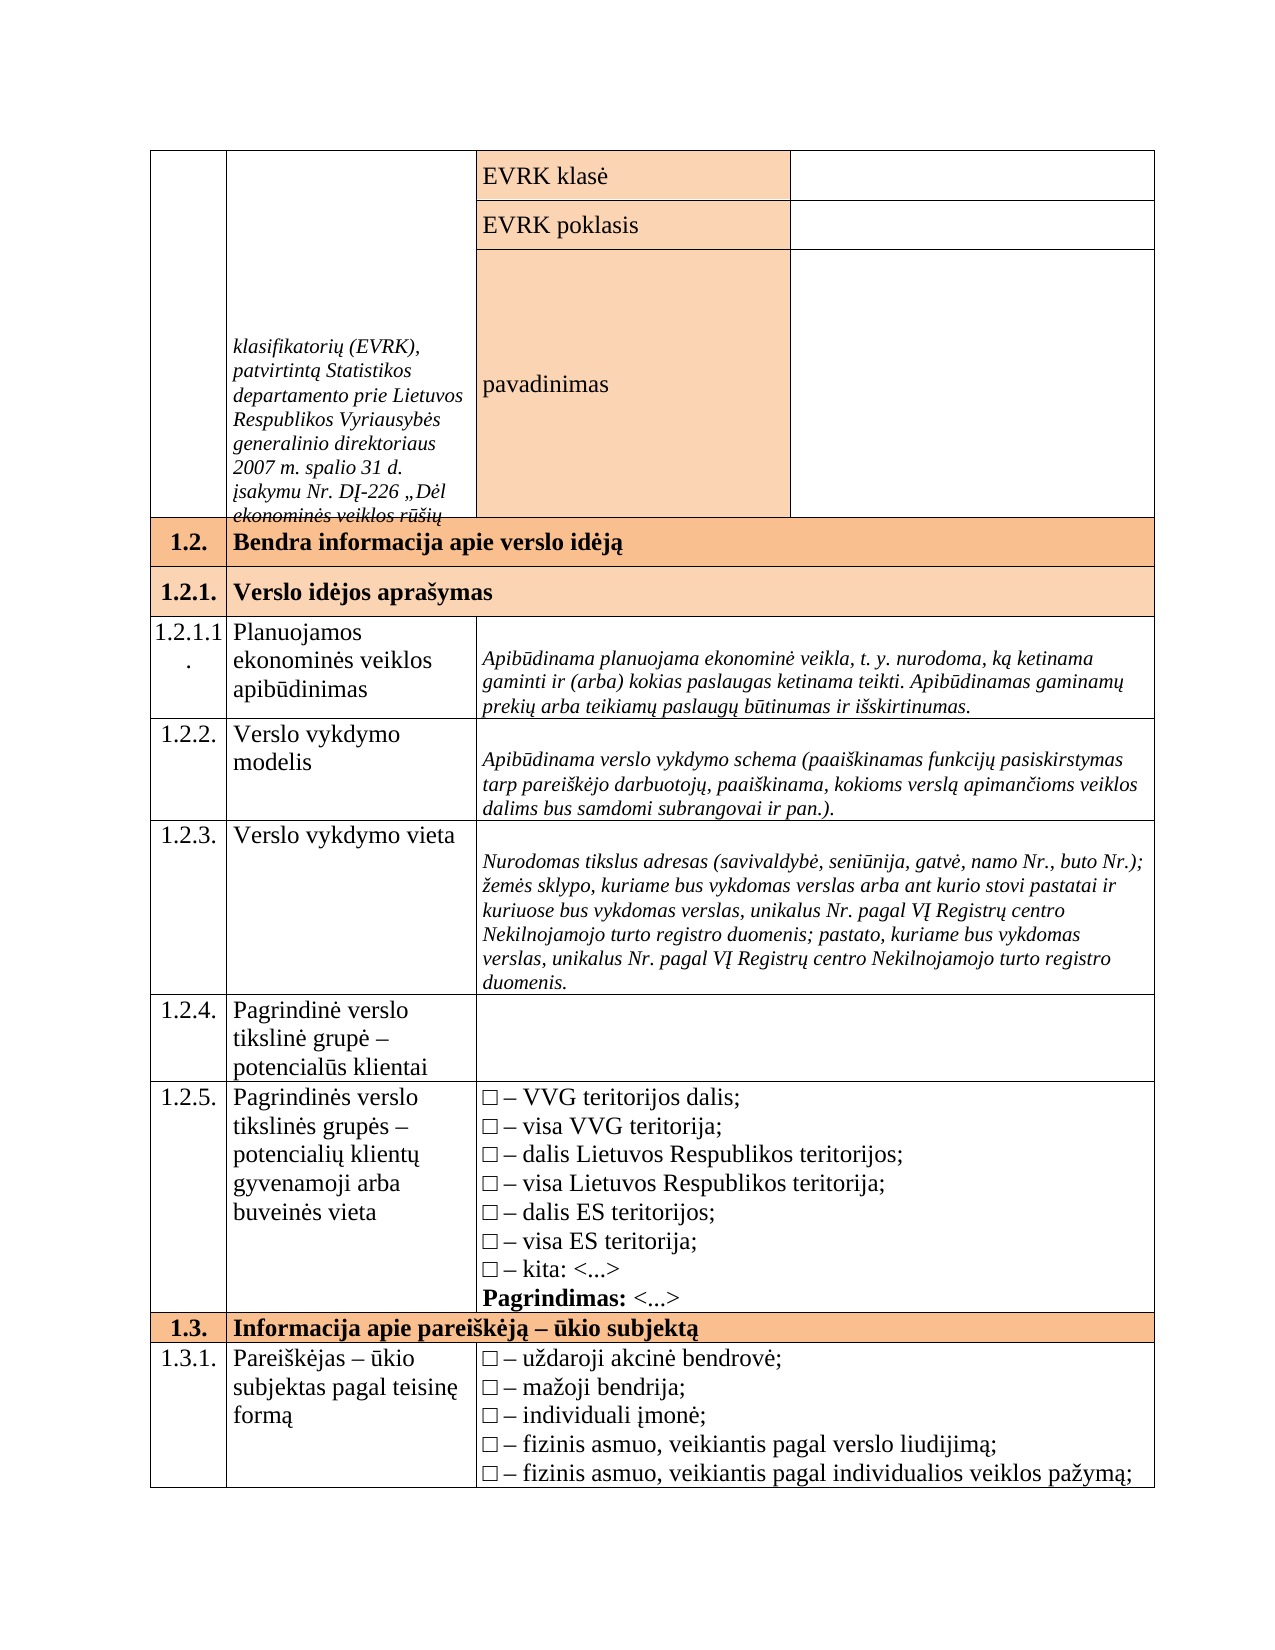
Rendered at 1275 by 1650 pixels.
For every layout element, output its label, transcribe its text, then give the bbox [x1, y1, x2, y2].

table_cell 1.3.1. [151, 1343, 226, 1487]
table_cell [477, 1343, 1154, 1487]
table_cell pavadinimas [477, 250, 790, 517]
table_cell Verslo vykdymo modelis [227, 719, 476, 819]
table_cell 1.2.3. [151, 821, 226, 994]
table_cell Nurodomas tikslus adresas (savivaldybė, seniūnija, gatvė, namo Nr., buto Nr.); žemės sklypo, kuriame bus vykdomas verslas arba ant kurio stovi pastatai ir kuriuose bus vykdomas verslas, unikalus Nr. pagal VĮ Registrų centro Nekilnojamojo turto registro duomenis; pastato, kuriame bus vykdomas verslas, unikalus Nr. pagal VĮ Registrų centro Nekilnojamojo turto registro duomenis. [477, 821, 1154, 994]
table_cell Apibūdinama verslo vykdymo schema (paaiškinamas funkcijų pasiskirstymas tarp pareiškėjo darbuotojų, paaiškinama, kokioms verslą apimančioms veiklos dalims bus samdomi subrangovai ir pan.). [477, 719, 1154, 819]
table_cell □ – VVG teritorijos dalis; □ – visa VVG teritorija; □ – dalis Lietuvos Respublikos teritorijos; □ – visa Lietuvos Respublikos teritorija; □ – dalis ES teritorijos; □ – visa ES teritorija; □ – kita: <...> Pagrindimas: <...> [477, 1082, 1154, 1312]
table_cell 1.2. [151, 518, 226, 566]
table_cell 1.2.1.1. [151, 617, 226, 718]
table_cell [791, 151, 1154, 199]
table_cell 1.2.4. [151, 995, 226, 1081]
table_cell [477, 995, 1154, 1081]
table_cell 1.3. [151, 1313, 226, 1342]
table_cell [227, 1343, 476, 1487]
table_cell Bendra informacija apie verslo idėją [227, 518, 1154, 566]
table_cell Pagrindinė verslo tikslinė grupė – potencialūs klientai [227, 995, 476, 1081]
table_cell Apibūdinama planuojama ekonominė veikla, t. y. nurodoma, ką ketinama gaminti ir (arba) kokias paslaugas ketinama teikti. Apibūdinamas gaminamų prekių arba teikiamų paslaugų būtinumas ir išskirtinumas. [477, 617, 1154, 718]
table_cell 1.2.5. [151, 1082, 226, 1312]
table_cell Pagrindinės verslo tikslinės grupės – potencialių klientų gyvenamoji arba buveinės vieta [227, 1082, 476, 1312]
table_cell [791, 250, 1154, 517]
table_cell 1.2.1. [151, 567, 226, 616]
table_cell [791, 201, 1154, 249]
table_cell 1.2.2. [151, 719, 226, 819]
table_cell EVRK poklasis [477, 201, 790, 249]
table_cell EVRK klasė [477, 151, 790, 199]
table_cell Verslo idėjos aprašymas [227, 567, 1154, 616]
table_cell Planuojamos ekonominės veiklos apibūdinimas [227, 617, 476, 718]
table_cell Verslo vykdymo vieta [227, 821, 476, 994]
table_cell Informacija apie pareiškėją – ūkio subjektą [227, 1313, 1154, 1342]
